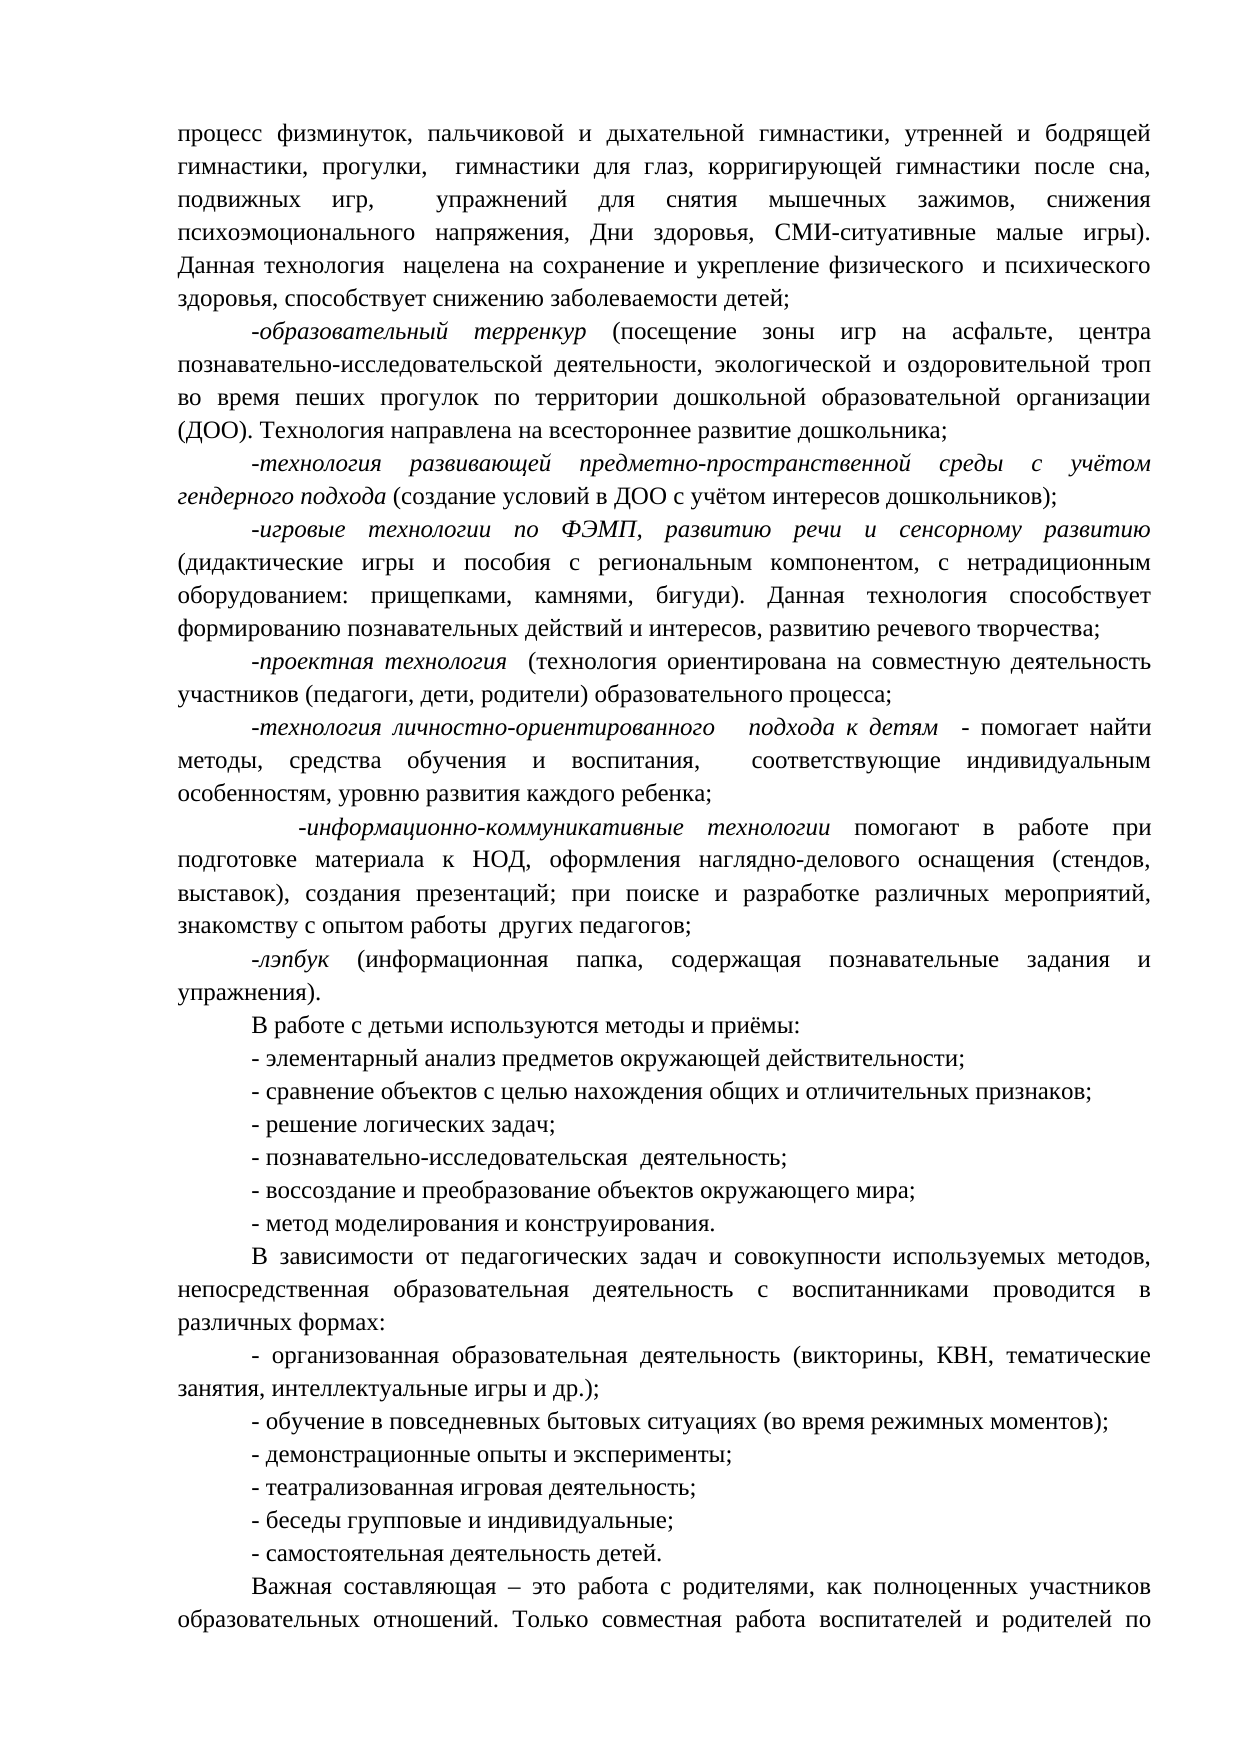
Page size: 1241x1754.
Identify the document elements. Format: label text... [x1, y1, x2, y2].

text -проектная технология (технология ориентирована на совместную деятельность участников (педагоги, дети, родители) образовательного процесса; [177, 646, 1152, 708]
text - самостоятельная деятельность детей. [177, 1538, 1152, 1567]
text - элементарный анализ предметов окружающей действительности; [177, 1043, 1152, 1071]
text - метод моделирования и конструирования. [177, 1208, 1152, 1237]
text - демонстрационные опыты и эксперименты; [177, 1439, 1152, 1468]
text В работе с детьми используются методы и приёмы: [177, 1010, 1152, 1038]
text - организованная образовательная деятельность (викторины, КВН, тематические занятия, интеллектуальные игры и др.); [177, 1340, 1152, 1402]
text -технология развивающей предметно-пространственной среды с учётом гендерного подхода (создание условий в ДОО с учётом интересов дошкольников); [177, 448, 1152, 510]
text - беседы групповые и индивидуальные; [177, 1505, 1152, 1534]
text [177, 1571, 1152, 1633]
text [177, 118, 1152, 312]
text - обучение в повседневных бытовых ситуациях (во время режимных моментов); [177, 1406, 1152, 1435]
text -игровые технологии по ФЭМП, развитию речи и сенсорному развитию (дидактические игры и пособия с региональным компонентом, с нетрадиционным оборудованием: прищепками, камнями, бигуди). Данная технология способствует формированию познавательных действий и интересов, развитию речевого творчества; [177, 514, 1152, 642]
text -технология личностно-ориентированного подхода к детям - помогает найти методы, средства обучения и воспитания, соответствующие индивидуальным особенностям, уровню развития каждого ребенка; [177, 712, 1152, 807]
text -лэпбук (информационная папка, содержащая познавательные задания и упражнения). [177, 944, 1152, 1005]
text - решение логических задач; [177, 1109, 1152, 1137]
text -информационно-коммуникативные технологии помогают в работе при подготовке материала к НОД, оформления наглядно-делового оснащения (стендов, выставок), создания презентаций; при поиске и разработке различных мероприятий, знакомству с опытом работы других педагогов; [177, 812, 1152, 939]
text -образовательный терренкур (посещение зоны игр на асфальте, центра познавательно-исследовательской деятельности, экологической и оздоровительной троп во время пеших прогулок по территории дошкольной образовательной организации (ДОО). Технология направлена на всестороннее развитие дошкольника; [177, 316, 1152, 444]
text - театрализованная игровая деятельность; [177, 1472, 1152, 1501]
text - сравнение объектов с целью нахождения общих и отличительных признаков; [177, 1076, 1152, 1104]
text - воссоздание и преобразование объектов окружающего мира; [177, 1175, 1152, 1203]
text В зависимости от педагогических задач и совокупности используемых методов, непосредственная образовательная деятельность с воспитанниками проводится в различных формах: [177, 1241, 1152, 1336]
text - познавательно-исследовательская деятельность; [177, 1142, 1152, 1171]
